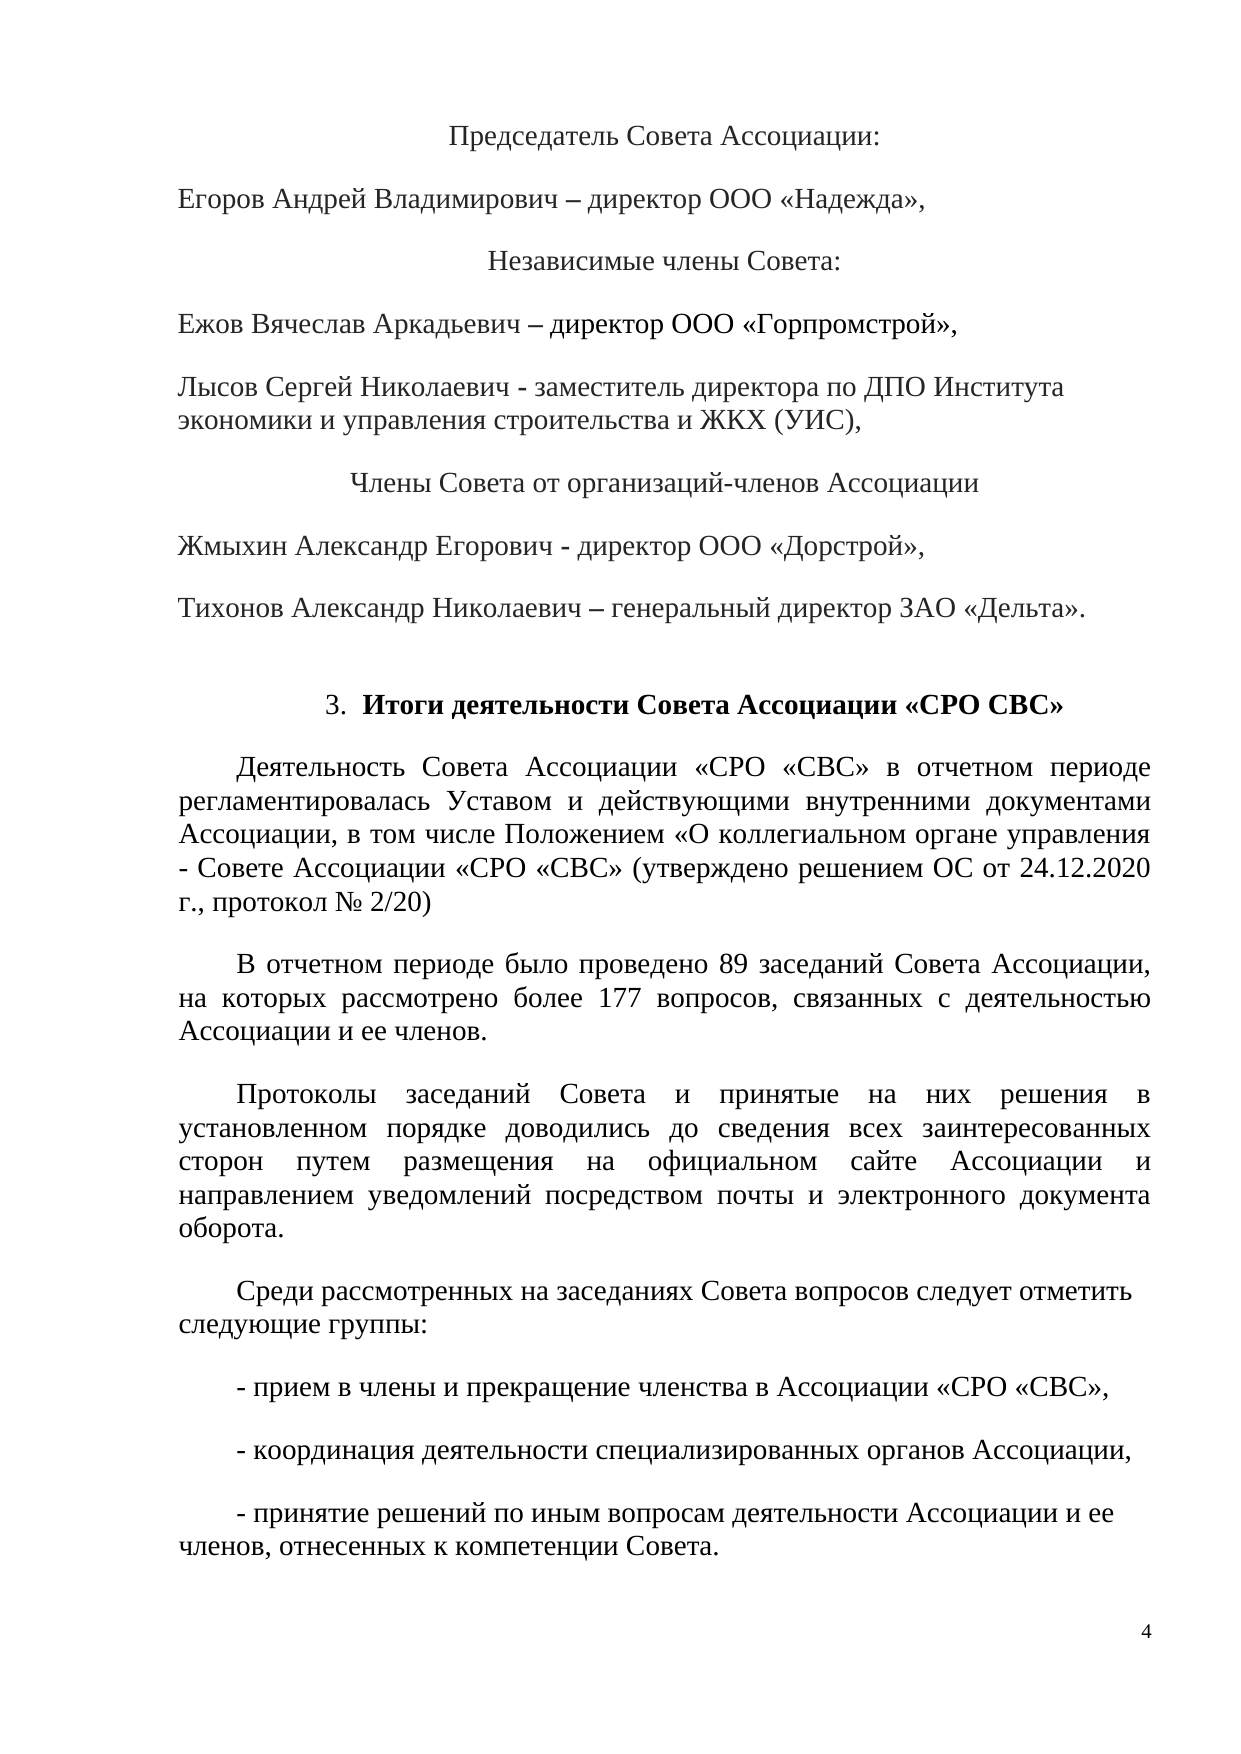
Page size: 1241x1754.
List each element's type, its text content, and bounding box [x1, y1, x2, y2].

text - координация деятельности специализированных органов Ассоциации, [178, 1432, 1152, 1466]
text - принятие решений по иным вопросам деятельности Ассоциации и ее членов, отнесенных к компетенции Совета. [178, 1495, 1152, 1562]
text Председатель Совета Ассоциации: [177, 118, 1152, 152]
text Деятельность Совета Ассоциации «СРО «СВС» в отчетном периоде регламентировалась Уставом и действующими внутренними документами Ассоциации, в том числе Положением «О коллегиальном органе управления - Совете Ассоциации «СРО «СВС» (утверждено решением ОС от 24.12.2020 г., протокол № 2/20) [178, 749, 1152, 917]
text Независимые члены Совета: [177, 243, 1152, 277]
text - прием в члены и прекращение членства в Ассоциации «СРО «СВС», [178, 1369, 1152, 1403]
text Протоколы заседаний Совета и принятые на них решения в установленном порядке доводились до сведения всех заинтересованных сторон путем размещения на официальном сайте Ассоциации и направлением уведомлений посредством почты и электронного документа оборота. [178, 1076, 1152, 1244]
text Ежов Вячеслав Аркадьевич – директор ООО «Горпромстрой», [177, 306, 1152, 340]
text Члены Совета от организаций-членов Ассоциации [177, 465, 1152, 499]
text Жмыхин Александр Егорович - директор ООО «Дорстрой», [177, 528, 1152, 561]
text Тихонов Александр Николаевич – генеральный директор ЗАО «Дельта». [177, 591, 1152, 624]
text В отчетном периоде было проведено 89 заседаний Совета Ассоциации, на которых рассмотрено более 177 вопросов, связанных с деятельностью Ассоциации и ее членов. [178, 946, 1152, 1047]
text Среди рассмотренных на заседаниях Совета вопросов следует отметить следующие группы: [178, 1273, 1152, 1340]
text Егоров Андрей Владимирович – директор ООО «Надежда», [177, 181, 1152, 214]
list Итоги деятельности Совета Ассоциации «СРО СВС» [238, 687, 1152, 720]
text Лысов Сергей Николаевич - заместитель директора по ДПО Института экономики и управления строительства и ЖКХ (УИС), [177, 369, 1152, 436]
